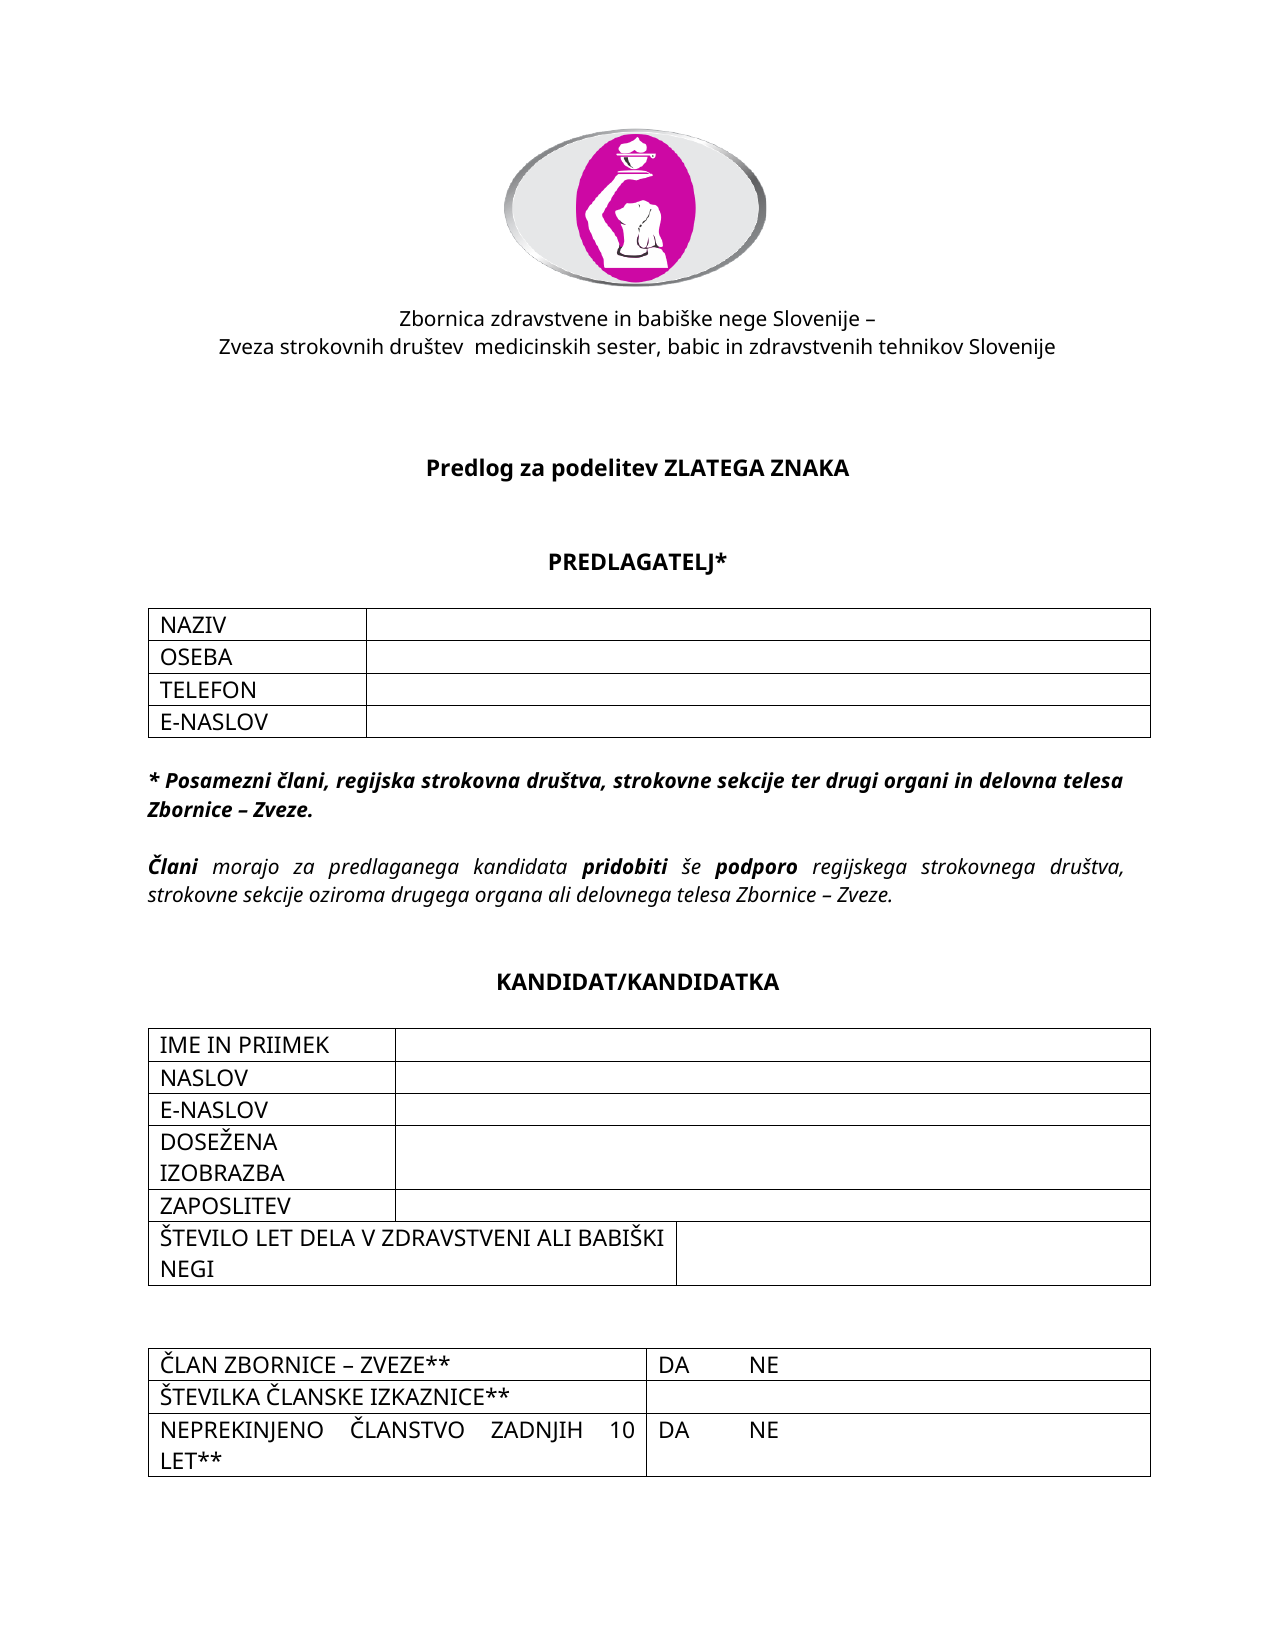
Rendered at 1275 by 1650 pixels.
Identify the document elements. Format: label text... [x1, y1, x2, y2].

table_cell [396, 1126, 1150, 1189]
table_cell [367, 641, 1150, 673]
picture [503, 128, 767, 287]
table_cell ŠTEVILKA ČLANSKE IZKAZNICE** [149, 1381, 646, 1413]
table_cell E-NASLOV [149, 1094, 395, 1125]
table_header NAZIV [149, 609, 366, 640]
text Člani morajo za predlaganega kandidata pridobiti še podporo regijskega strokovnega društva, strokovne sekcije oziroma drugega organa ali delovnega telesa Zbornice – Zveze. [148, 852, 1127, 909]
table_cell TELEFON [149, 674, 366, 705]
text Predlog za podelitev ZLATEGA ZNAKA [148, 452, 1127, 483]
table_cell OSEBA [149, 641, 366, 673]
table_header [396, 1029, 1150, 1061]
table_cell NASLOV [149, 1062, 395, 1093]
text Zveza strokovnih društev medicinskih sester, babic in zdravstvenih tehnikov Slovenije [148, 332, 1127, 361]
table_cell [647, 1381, 1150, 1413]
table_cell NEPREKINJENO ČLANSTVO ZADNJIH 10 LET** [149, 1414, 646, 1476]
table_cell [396, 1062, 1150, 1093]
table_header DA NE [647, 1349, 1150, 1380]
table_cell DOSEŽENA IZOBRAZBA [149, 1126, 395, 1189]
table_header IME IN PRIIMEK [149, 1029, 395, 1061]
text KANDIDAT/KANDIDATKA [148, 966, 1127, 997]
table_cell E-NASLOV [149, 706, 366, 737]
table_cell DA NE [647, 1414, 1150, 1476]
table_header ČLAN ZBORNICE – ZVEZE** [149, 1349, 646, 1380]
table_header [367, 609, 1150, 640]
table_cell [367, 674, 1150, 705]
text PREDLAGATELJ* [148, 546, 1127, 577]
table_cell [396, 1190, 1150, 1221]
text * Posamezni člani, regijska strokovna društva, strokovne sekcije ter drugi organi in delovna telesa Zbornice – Zveze. [148, 767, 1127, 823]
table_cell [367, 706, 1150, 737]
table_cell [677, 1222, 1150, 1284]
table_cell ZAPOSLITEV [149, 1190, 395, 1221]
table_cell [396, 1094, 1150, 1125]
table_cell ŠTEVILO LET DELA V ZDRAVSTVENI ALI BABIŠKI NEGI [149, 1222, 676, 1284]
text Zbornica zdravstvene in babiške nege Slovenije – [148, 304, 1127, 332]
